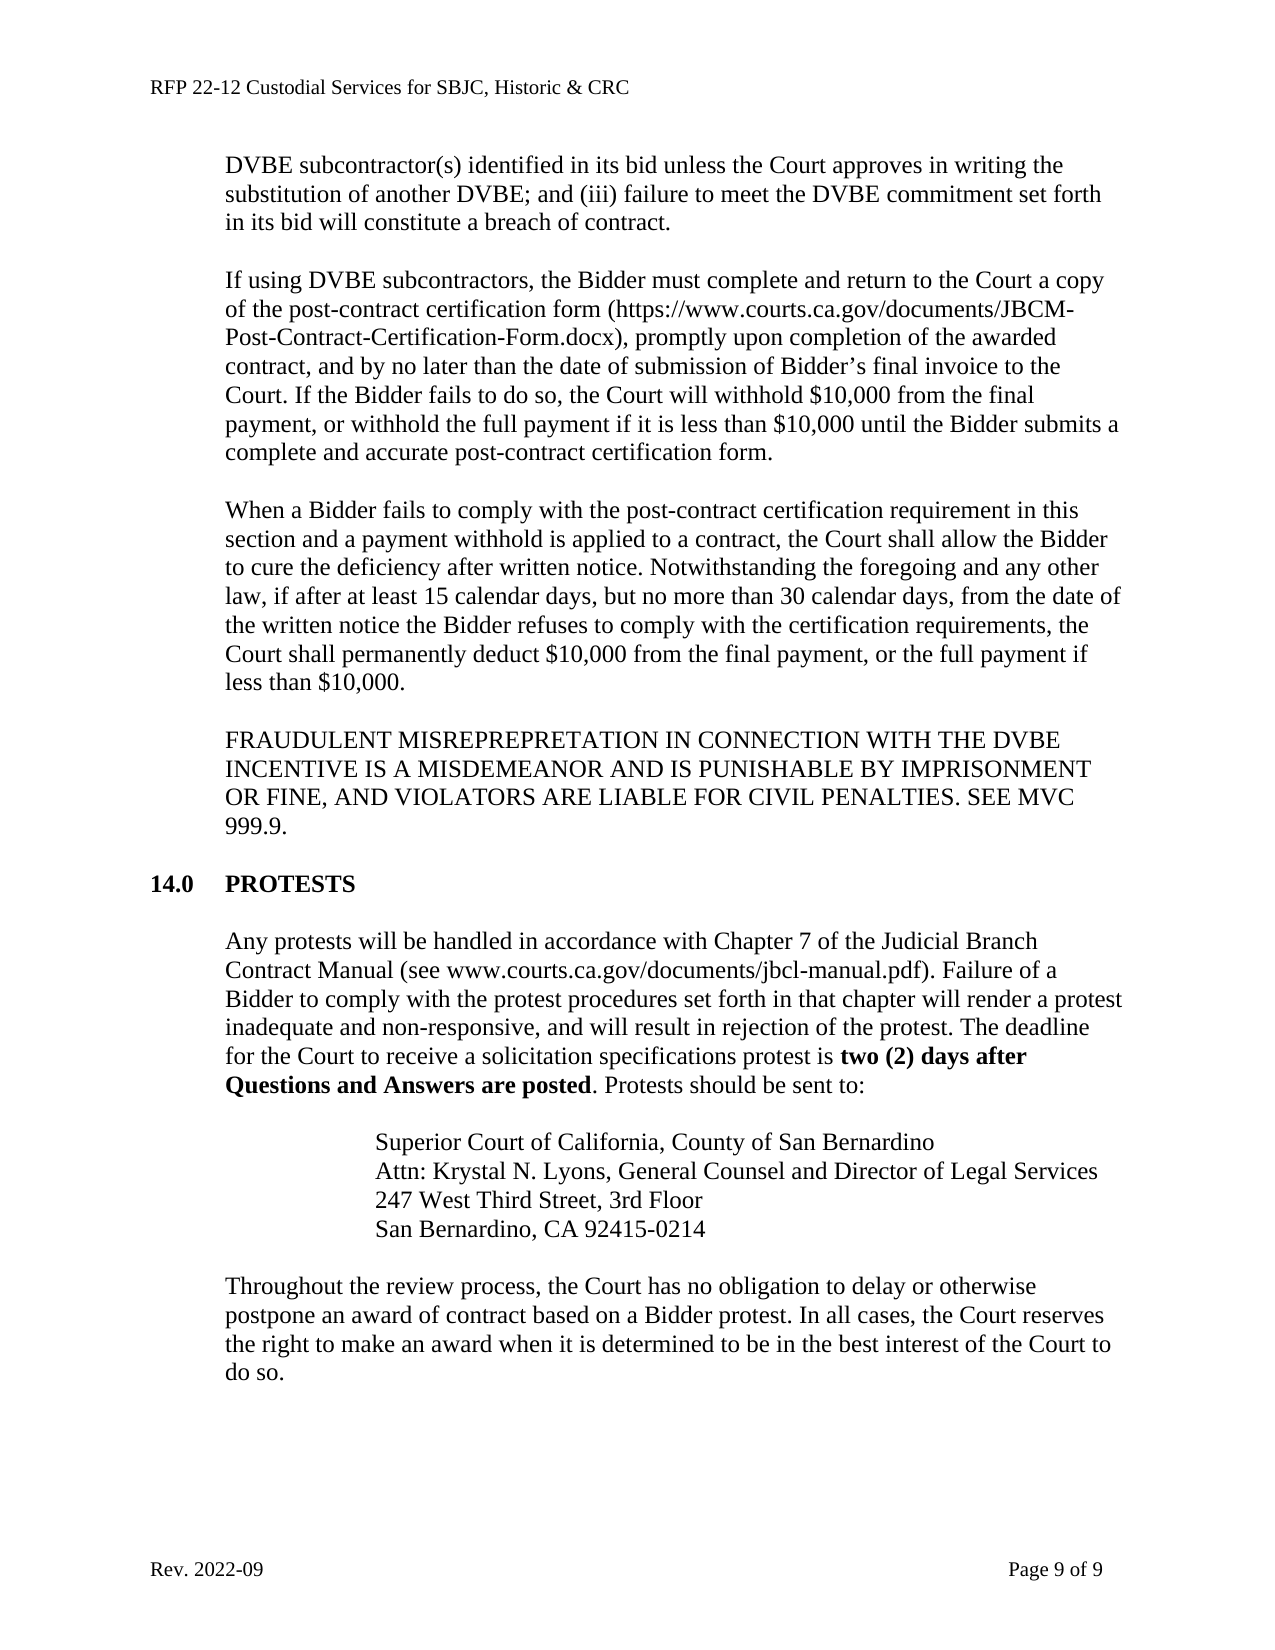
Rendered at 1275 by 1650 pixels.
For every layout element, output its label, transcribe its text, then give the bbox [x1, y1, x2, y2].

list FRAUDULENT MISREPREPRETATION IN CONNECTION WITH THE DVBE INCENTIVE IS A MISDEMEANOR AND IS PUNISHABLE BY IMPRISONMENT OR FINE, AND VIOLATORS ARE LIABLE FOR CIVIL PENALTIES. SEE MVC 999.9. [225, 725, 1125, 840]
list When a Bidder fails to comply with the post-contract certification requirement in this section and a payment withhold is applied to a contract, the Court shall allow the Bidder to cure the deficiency after written notice. Notwithstanding the foregoing and any other law, if after at least 15 calendar days, but no more than 30 calendar days, from the date of the written notice the Bidder refuses to comply with the certification requirements, the Court shall permanently deduct $10,000 from the final payment, or the full payment if less than $10,000. [225, 495, 1125, 696]
list Throughout the review process, the Court has no obligation to delay or otherwise postpone an award of contract based on a Bidder protest. In all cases, the Court reserves the right to make an award when it is determined to be in the best interest of the Court to do so. [225, 1271, 1125, 1386]
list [225, 150, 1125, 236]
list Attn: Krystal N. Lyons, General Counsel and Director of Legal Services [300, 1156, 1125, 1185]
list 247 West Third Street, 3rd Floor [300, 1185, 1125, 1214]
list PROTESTS [150, 869, 1125, 897]
list Any protests will be handled in accordance with Chapter 7 of the Judicial Branch Contract Manual (see www.courts.ca.gov/documents/jbcl-manual.pdf). Failure of a Bidder to comply with the protest procedures set forth in that chapter will render a protest inadequate and non-responsive, and will result in rejection of the protest. The deadline for the Court to receive a solicitation specifications protest is two (2) days after Questions and Answers are posted. Protests should be sent to: [225, 926, 1125, 1099]
list If using DVBE subcontractors, the Bidder must complete and return to the Court a copy of the post-contract certification form (https://www.courts.ca.gov/documents/JBCM-Post-Contract-Certification-Form.docx), promptly upon completion of the awarded contract, and by no later than the date of submission of Bidder’s final invoice to the Court. If the Bidder fails to do so, the Court will withhold $10,000 from the final payment, or withhold the full payment if it is less than $10,000 until the Bidder submits a complete and accurate post-contract certification form. [225, 265, 1125, 466]
list Superior Court of California, County of San Bernardino [300, 1127, 1125, 1156]
list San Bernardino, CA 92415-0214 [300, 1214, 1125, 1242]
